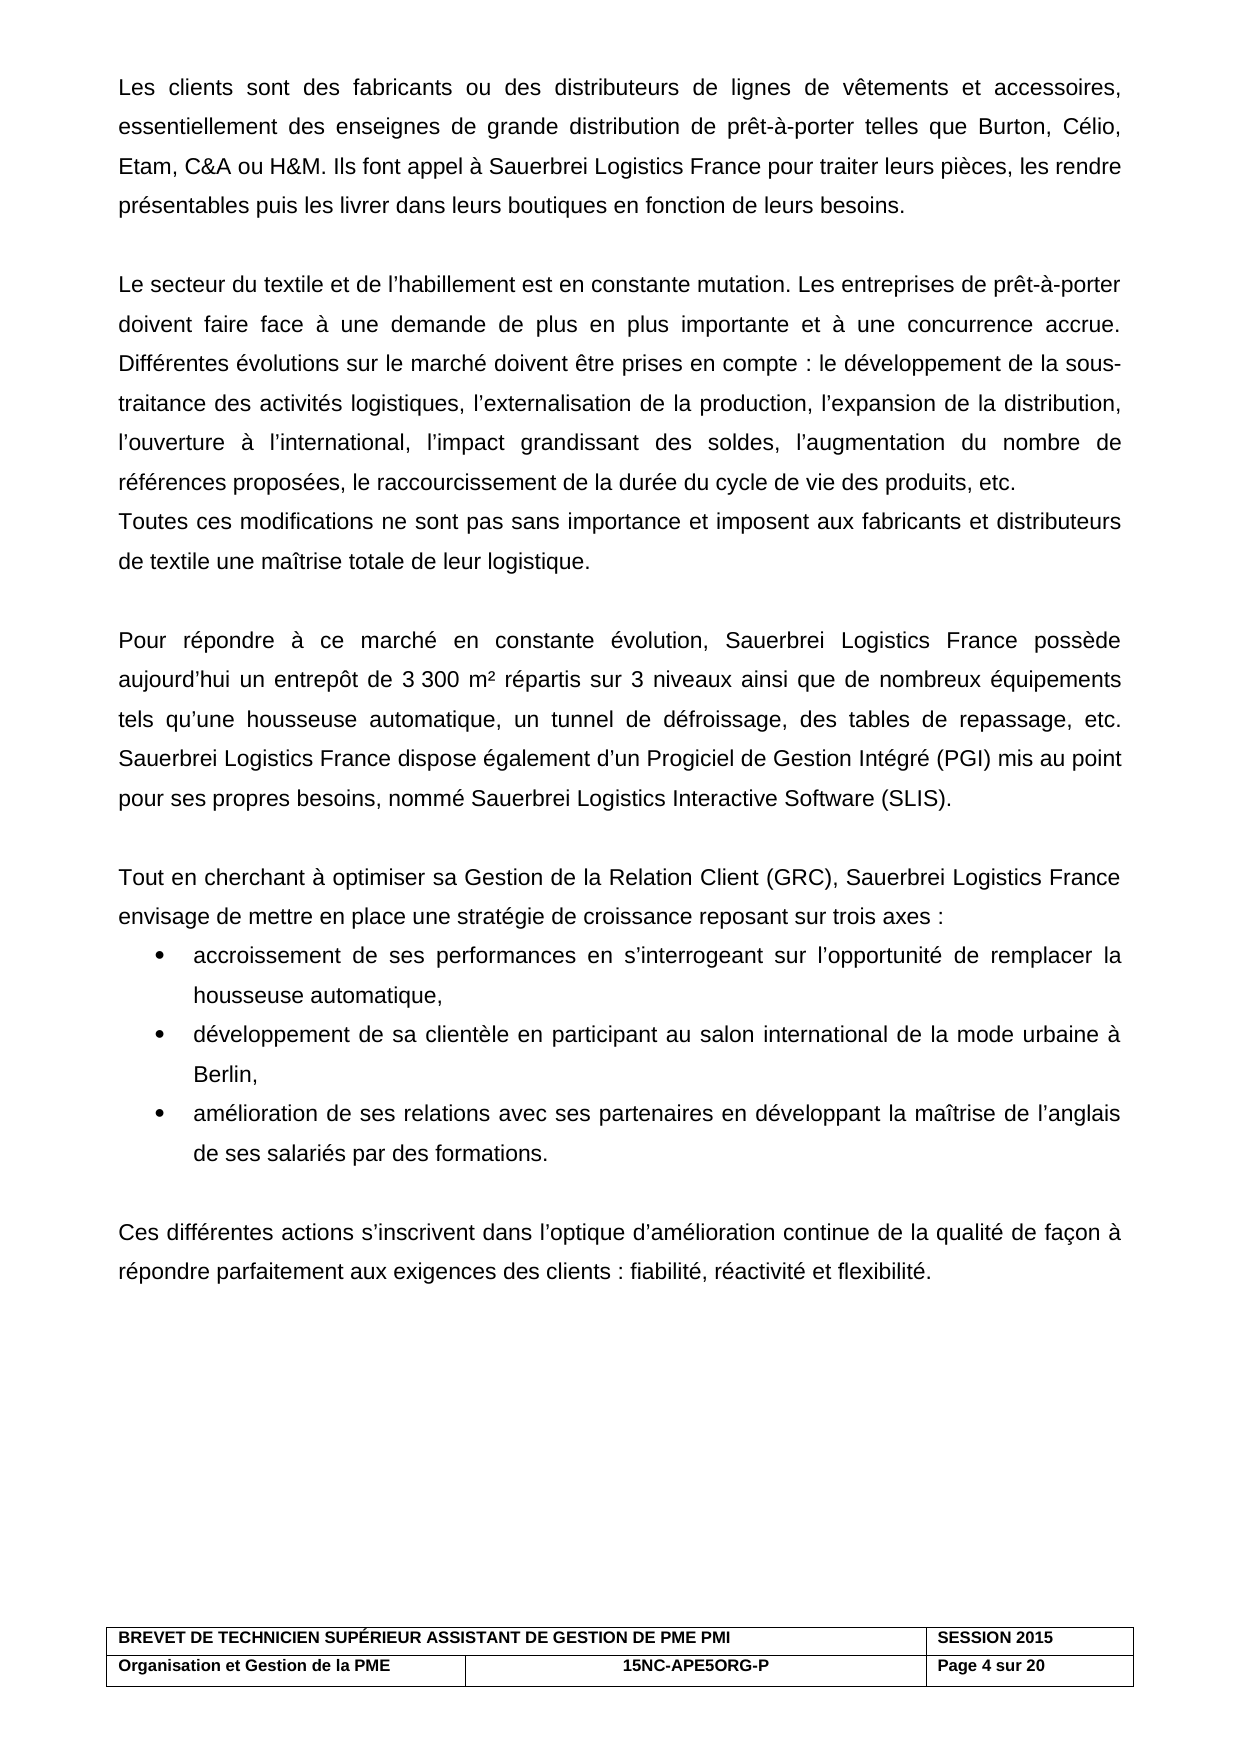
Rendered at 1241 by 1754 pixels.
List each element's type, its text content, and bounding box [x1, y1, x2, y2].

text Tout en cherchant à optimiser sa Gestion de la Relation Client (GRC), Sauerbrei Logistics France envisage de mettre en place une stratégie de croissance reposant sur trois axes : [118, 863, 1122, 929]
list amélioration de ses relations avec ses partenaires en développant la maîtrise de l’anglais de ses salariés par des formations. [156, 1100, 1122, 1166]
text Pour répondre à ce marché en constante évolution, Sauerbrei Logistics France possède aujourd’hui un entrepôt de 3 300 m² répartis sur 3 niveaux ainsi que de nombreux équipements tels qu’une housseuse automatique, un tunnel de défroissage, des tables de repassage, etc. Sauerbrei Logistics France dispose également d’un Progiciel de Gestion Intégré (PGI) mis au point pour ses propres besoins, nommé Sauerbrei Logistics Interactive Software (SLIS). [118, 627, 1122, 811]
text Le secteur du textile et de l’habillement est en constante mutation. Les entreprises de prêt-à-porter doivent faire face à une demande de plus en plus importante et à une concurrence accrue. Différentes évolutions sur le marché doivent être prises en compte : le développement de la sous-traitance des activités logistiques, l’externalisation de la production, l’expansion de la distribution, l’ouverture à l’international, l’impact grandissant des soldes, l’augmentation du nombre de références proposées, le raccourcissement de la durée du cycle de vie des produits, etc. [118, 271, 1122, 495]
list accroissement de ses performances en s’interrogeant sur l’opportunité de remplacer la housseuse automatique, [156, 942, 1122, 1008]
text Toutes ces modifications ne sont pas sans importance et imposent aux fabricants et distributeurs de textile une maîtrise totale de leur logistique. [118, 508, 1122, 574]
text Les clients sont des fabricants ou des distributeurs de lignes de vêtements et accessoires, essentiellement des enseignes de grande distribution de prêt-à-porter telles que Burton, Célio, Etam, C&A ou H&M. Ils font appel à Sauerbrei Logistics France pour traiter leurs pièces, les rendre présentables puis les livrer dans leurs boutiques en fonction de leurs besoins. [118, 74, 1122, 219]
text Ces différentes actions s’inscrivent dans l’optique d’amélioration continue de la qualité de façon à répondre parfaitement aux exigences des clients : fiabilité, réactivité et flexibilité. [118, 1219, 1122, 1284]
list développement de sa clientèle en participant au salon international de la mode urbaine à Berlin, [156, 1021, 1122, 1087]
